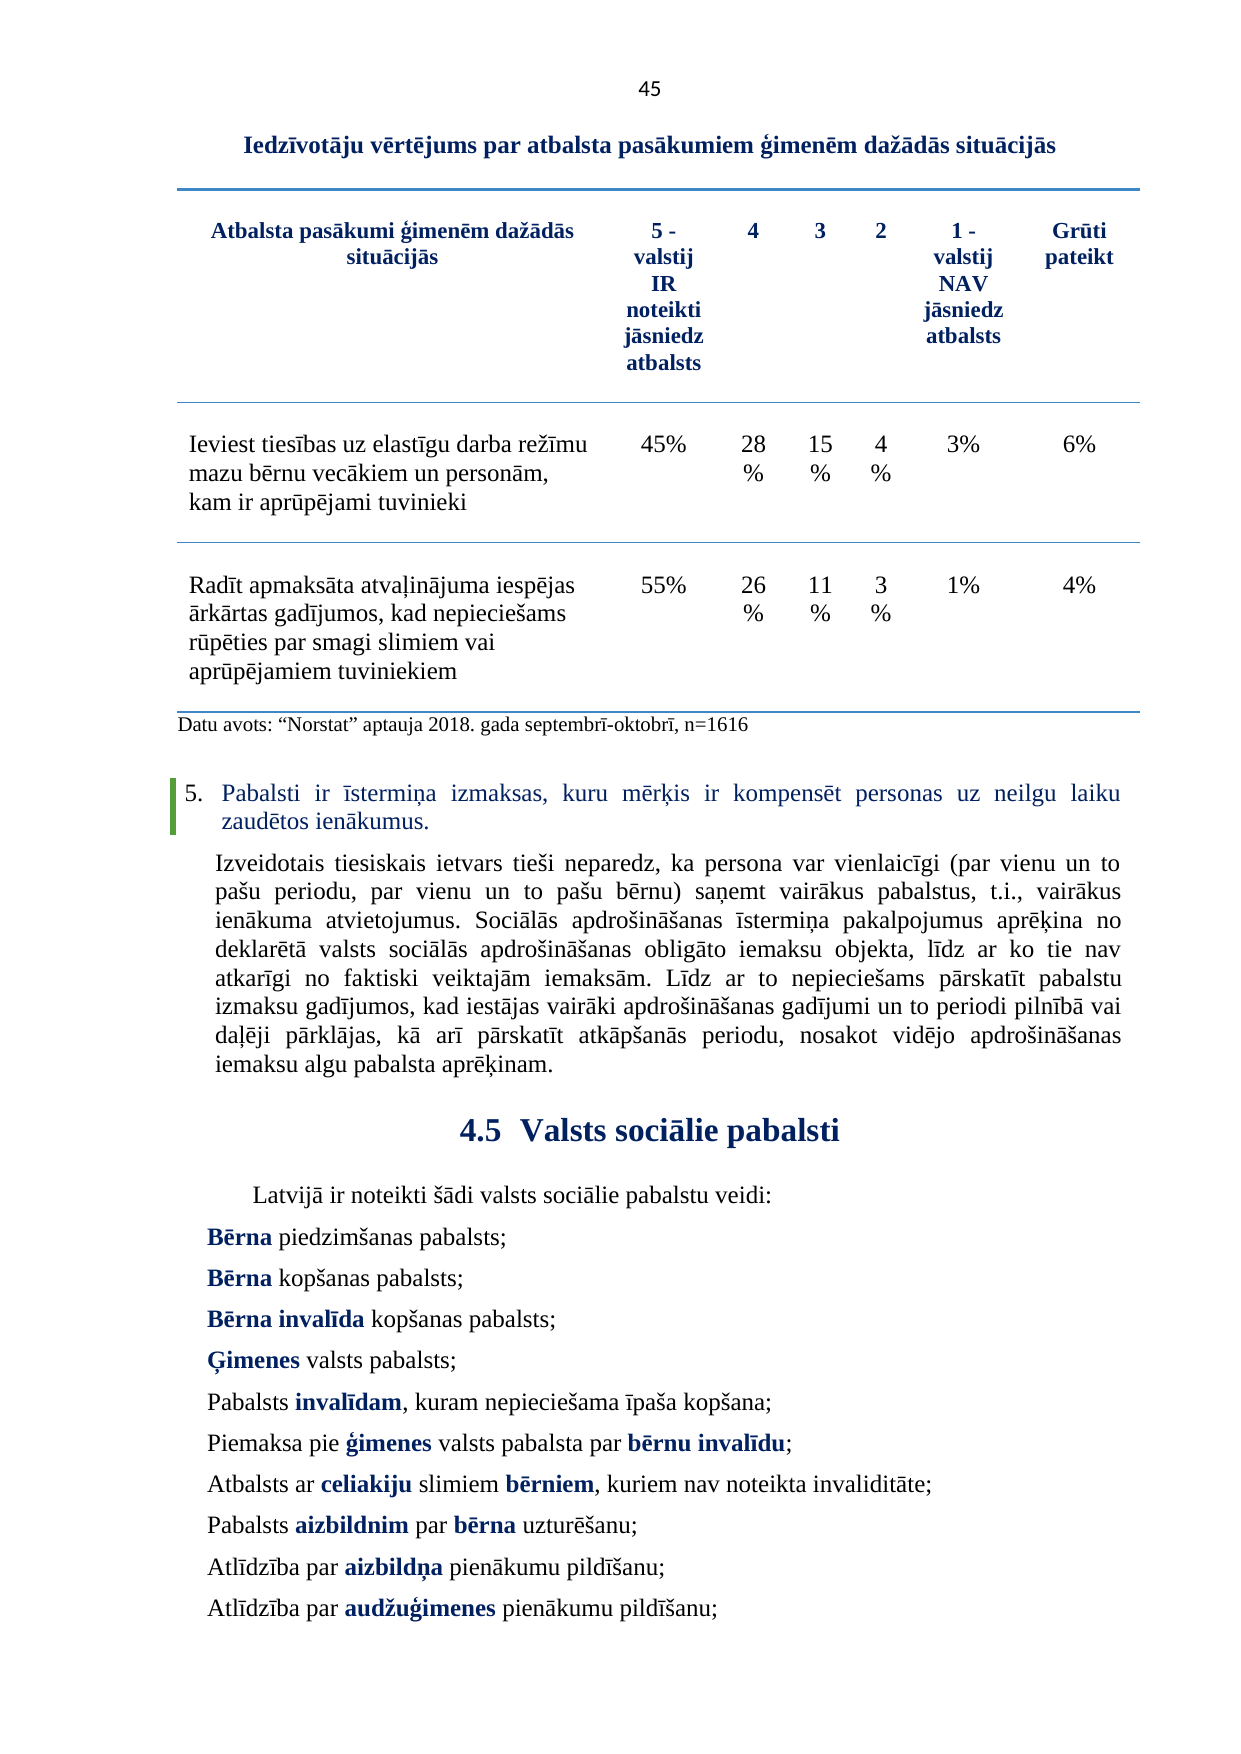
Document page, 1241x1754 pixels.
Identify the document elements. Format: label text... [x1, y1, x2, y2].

text Bērna piedzimšanas pabalsts; [207, 1222, 1122, 1251]
text Bērna kopšanas pabalsts; [207, 1263, 1122, 1292]
table_header Grūti pateikt [1018, 191, 1140, 402]
text Atlīdzība par aizbildņa pienākumu pildīšanu; [207, 1552, 1122, 1581]
subtitle Valsts sociālie pabalsti [177, 1111, 1122, 1149]
table_cell 11% [787, 543, 853, 711]
table_cell 45% [608, 403, 720, 542]
table_header 2 [854, 191, 908, 402]
table_header 3 [787, 191, 853, 402]
text Piemaksa pie ģimenes valsts pabalsta par bērnu invalīdu; [207, 1428, 1122, 1457]
text Pabalsts invalīdam, kuram nepieciešama īpaša kopšana; [207, 1387, 1122, 1416]
table_header Atbalsta pasākumi ģimenēm dažādās situācijās [177, 191, 607, 402]
table_cell 28% [720, 403, 787, 542]
table_cell 1% [908, 543, 1018, 711]
table_header 5 - valstij IR noteikti jāsniedz atbalsts [608, 191, 720, 402]
table_cell 15% [787, 403, 853, 542]
text Ģimenes valsts pabalsts; [207, 1346, 1122, 1374]
table_cell 3% [854, 543, 908, 711]
text Atbalsts ar celiakiju slimiem bērniem, kuriem nav noteikta invaliditāte; [207, 1469, 1122, 1498]
text Pabalsts aizbildnim par bērna uzturēšanu; [207, 1511, 1122, 1539]
table_header 1 - valstij NAV jāsniedz atbalsts [908, 191, 1018, 402]
table_cell 26% [720, 543, 787, 711]
text Bērna invalīda kopšanas pabalsts; [207, 1304, 1122, 1333]
table_header 4 [720, 191, 787, 402]
table_cell 3% [908, 403, 1018, 542]
table_cell 4% [854, 403, 908, 542]
table_cell Ieviest tiesības uz elastīgu darba režīmu mazu bērnu vecākiem un personām, kam ir aprūpējami tuvinieki [177, 403, 607, 542]
table_cell Radīt apmaksāta atvaļinājuma iespējas ārkārtas gadījumos, kad nepieciešams rūpēties par smagi slimiem vai aprūpējamiem tuviniekiem [177, 543, 607, 711]
list Izveidotais tiesiskais ietvars tieši neparedz, ka persona var vienlaicīgi (par vienu un to pašu periodu, par vienu un to pašu bērnu) saņemt vairākus pabalstus, t.i., vairākus ienākuma atvietojumus. Sociālās apdrošināšanas īstermiņa pakalpojumus aprēķina no deklarētā valsts sociālās apdrošināšanas obligāto iemaksu objekta, līdz ar ko tie nav atkarīgi no faktiski veiktajām iemaksām. Līdz ar to nepieciešams pārskatīt pabalstu izmaksu gadījumos, kad iestājas vairāki apdrošināšanas gadījumi un to periodi pilnībā vai daļēji pārklājas, kā arī pārskatīt atkāpšanās periodu, nosakot vidējo apdrošināšanas iemaksu algu pabalsta aprēķinam. [215, 963, 1122, 1078]
text Latvijā ir noteikti šādi valsts sociālie pabalstu veidi: [177, 1181, 1122, 1209]
text Datu avots: “Norstat” aptauja 2018. gada septembrī-oktobrī, n=1616 [177, 713, 1122, 736]
table_cell 55% [608, 543, 720, 711]
text Iedzīvotāju vērtējums par atbalsta pasākumiem ģimenēm dažādās situācijās [177, 130, 1122, 159]
table_cell 6% [1018, 403, 1140, 542]
list Izveidotais tiesiskais ietvars tieši neparedz, ka persona var vienlaicīgi (par vienu un to pašu periodu, par vienu un to pašu bērnu) saņemt vairākus pabalstus, t.i., vairākus ienākuma atvietojumus. Sociālās apdrošināšanas īstermiņa pakalpojumus aprēķina no deklarētā valsts sociālās apdrošināšanas obligāto iemaksu objekta, līdz ar ko tie nav atkarīgi no faktiski veiktajām iemaksām. Līdz ar to nepieciešams pārskatīt pabalstu izmaksu gadījumos, kad iestājas vairāki apdrošināšanas gadījumi un to periodi pilnībā vai daļēji pārklājas, kā arī pārskatīt atkāpšanās periodu, nosakot vidējo apdrošināšanas iemaksu algu pabalsta aprēķinam. [215, 848, 1122, 934]
list Pabalsti ir īstermiņa izmaksas, kuru mērķis ir kompensēt personas uz neilgu laiku zaudētos ienākumus. [176, 778, 1122, 835]
text Atlīdzība par audžuģimenes pienākumu pildīšanu; [207, 1593, 1122, 1622]
table_cell 4% [1018, 543, 1140, 711]
